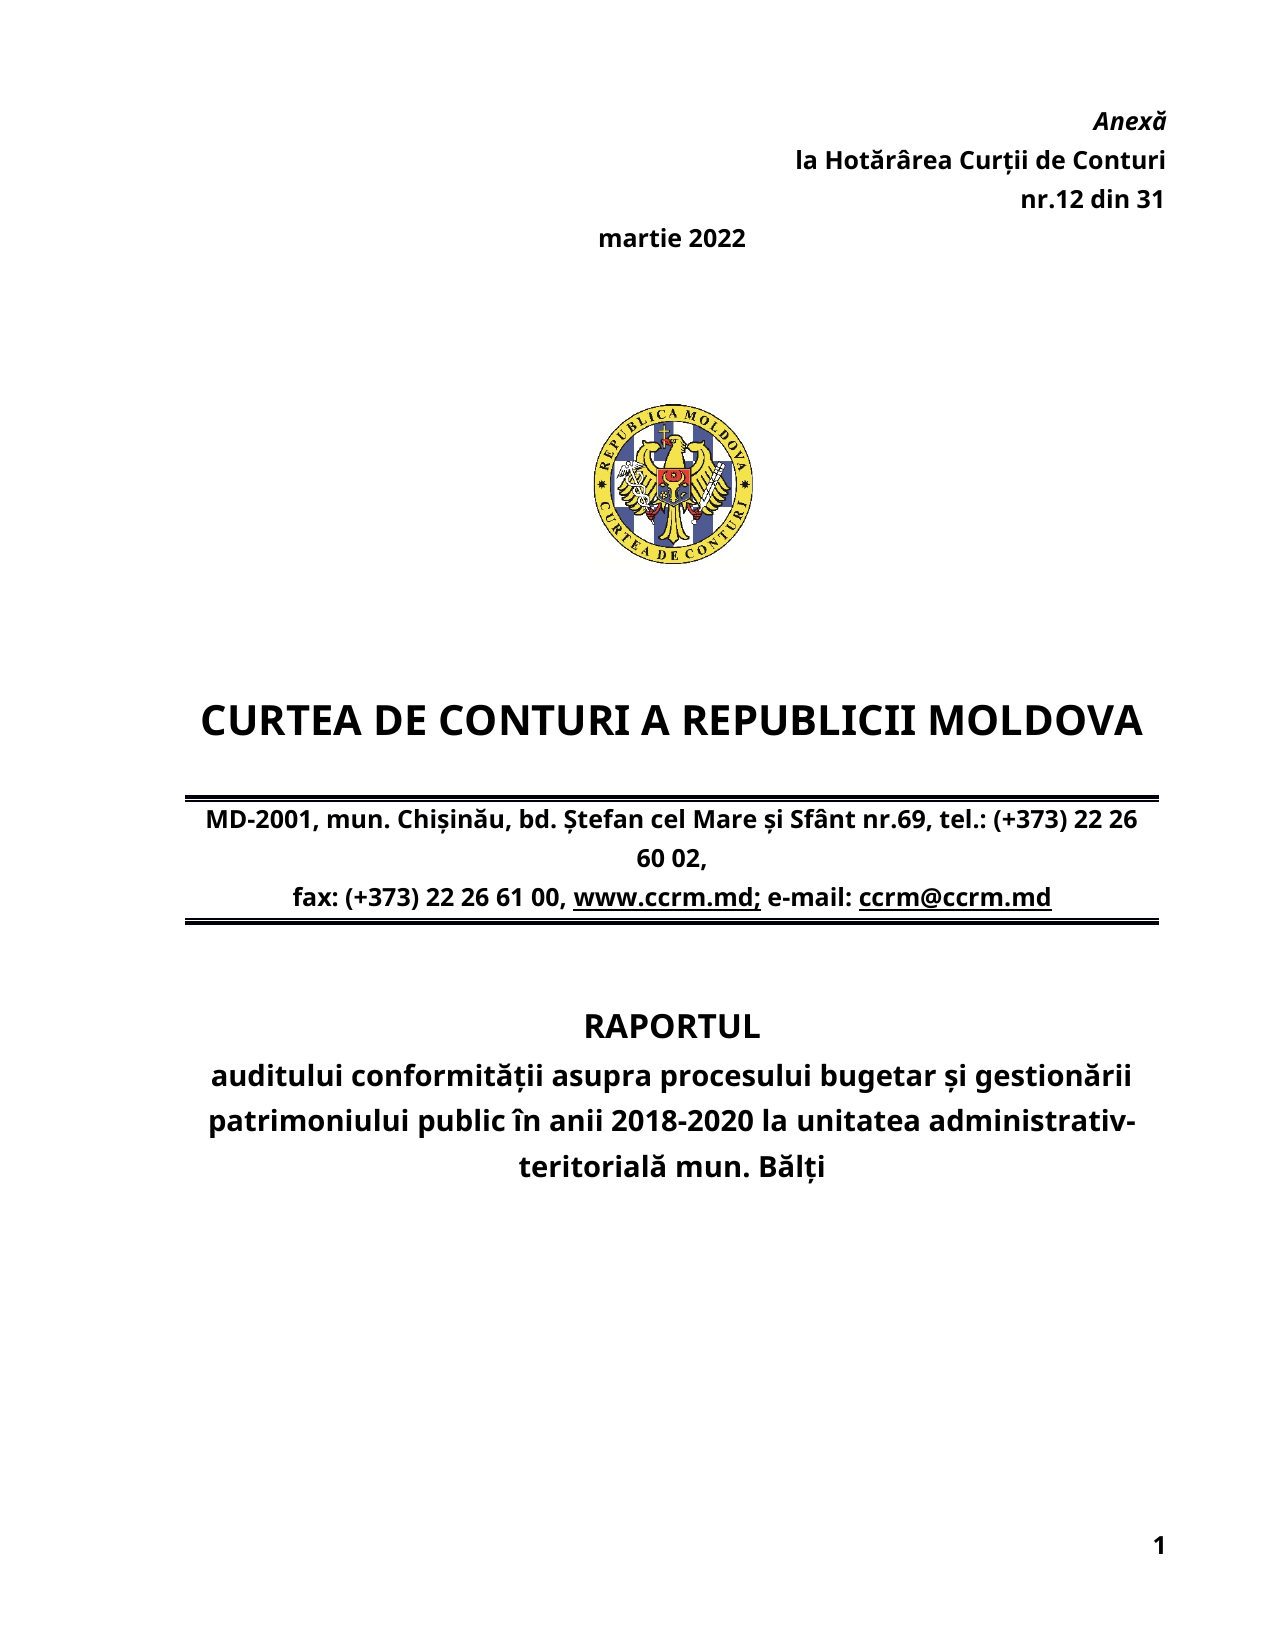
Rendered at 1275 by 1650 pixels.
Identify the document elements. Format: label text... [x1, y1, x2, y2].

table_header MD-2001, mun. Chișinău, bd. Ștefan cel Mare și Sfânt nr.69, tel.: (+373) 22 26 60 02, fax: (+373) 22 26 61 00, www.ccrm.md; e-mail: ccrm@ccrm.md [185, 802, 1159, 918]
picture [593, 404, 753, 564]
text nr.12 din 31 martie 2022 [177, 182, 1167, 255]
text la Hotărârea Curții de Conturi [177, 143, 1167, 177]
text auditului conformității asupra procesului bugetar și gestionării patrimoniului public în anii 2018-2020 la unitatea administrativ-teritorială mun. Bălți [177, 1055, 1167, 1186]
text CURTEA DE CONTURI A REPUBLICII MOLDOVA [177, 691, 1167, 748]
text Anexă [177, 103, 1167, 137]
text RAPORTUL [177, 1003, 1167, 1048]
